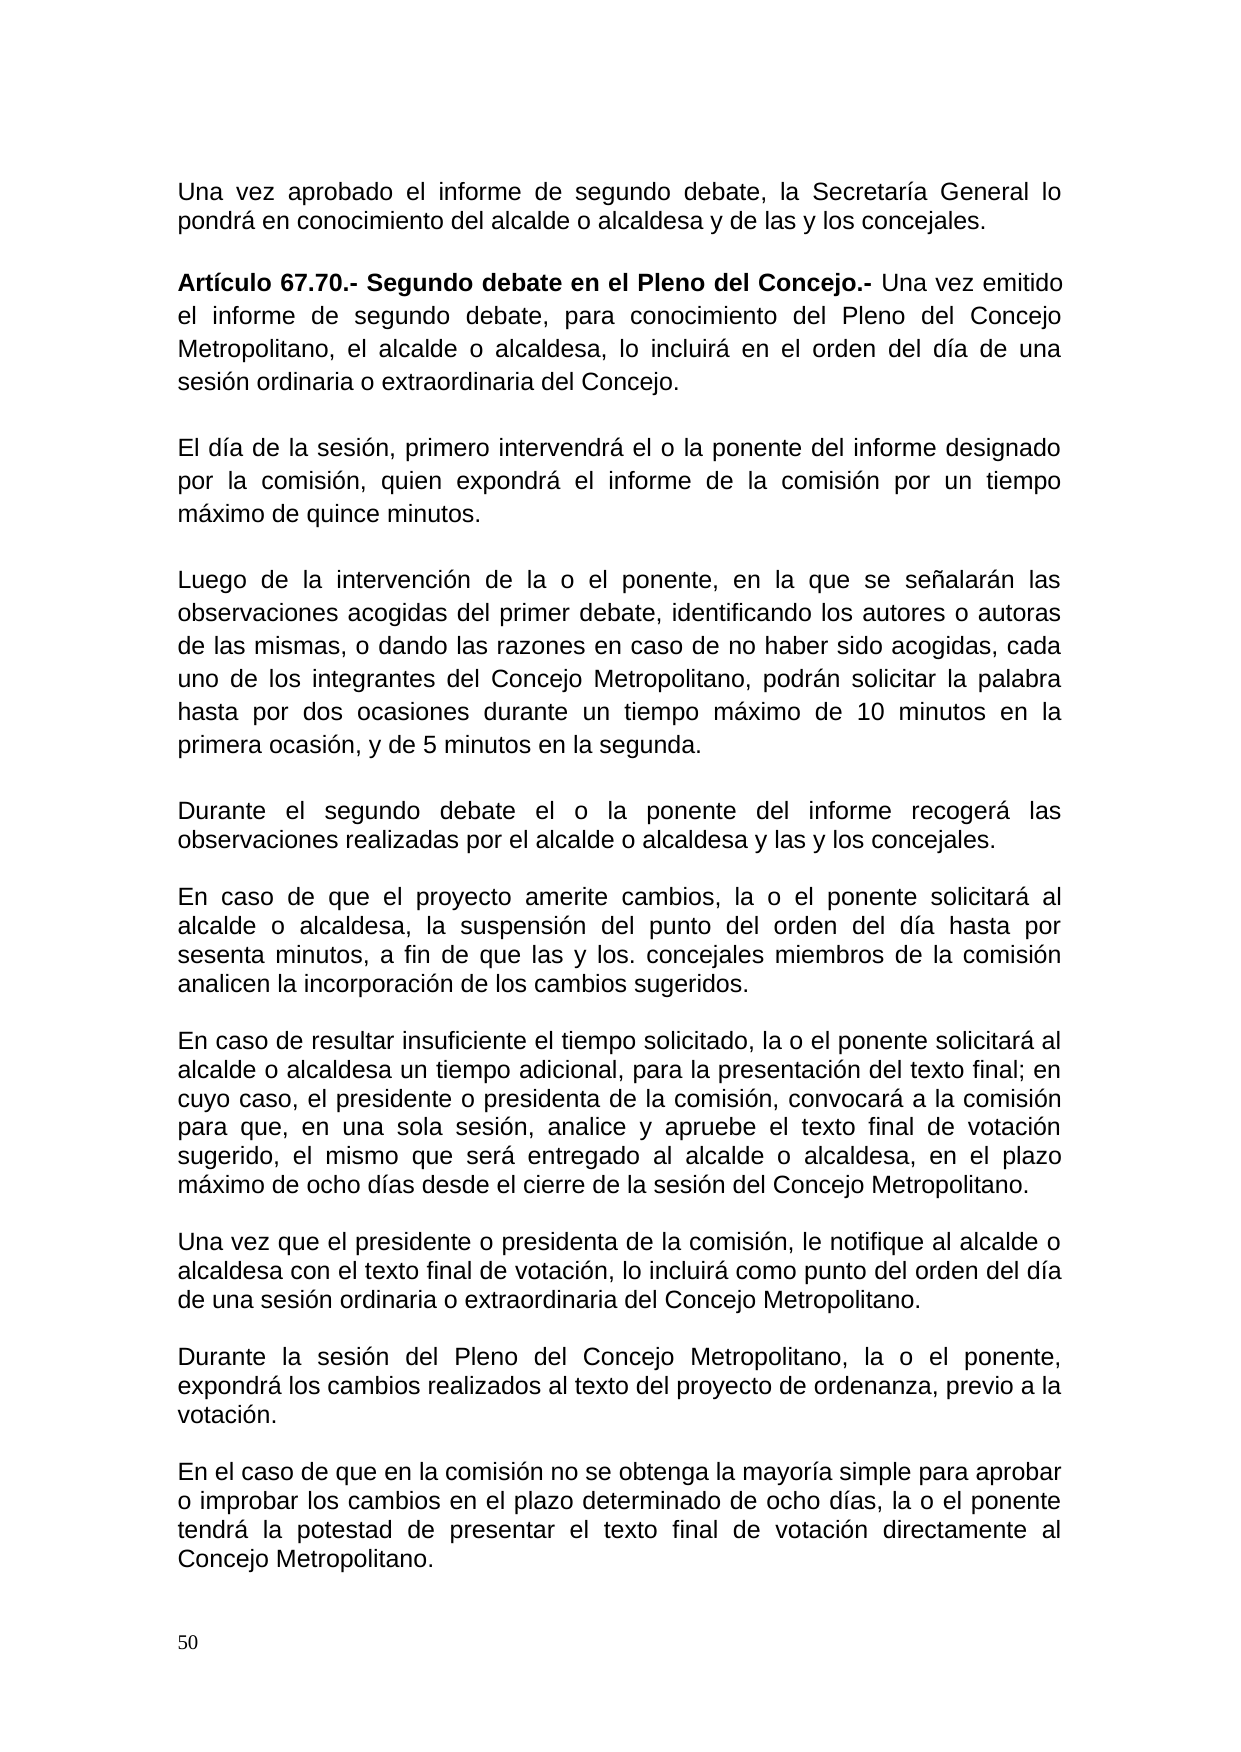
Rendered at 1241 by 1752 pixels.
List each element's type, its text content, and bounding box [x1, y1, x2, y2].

text Una vez aprobado el informe de segundo debate, la Secretaría General lo pondrá en conocimiento del alcalde o alcaldesa y de las y los concejales. [177, 177, 1063, 235]
text Durante el segundo debate el o la ponente del informe recogerá las observaciones realizadas por el alcalde o alcaldesa y las y los concejales. [177, 796, 1063, 853]
text En caso de resultar insuficiente el tiempo solicitado, la o el ponente solicitará al alcalde o alcaldesa un tiempo adicional, para la presentación del texto final; en cuyo caso, el presidente o presidenta de la comisión, convocará a la comisión para que, en una sola sesión, analice y apruebe el texto final de votación sugerido, el mismo que será entregado al alcalde o alcaldesa, en el plazo máximo de ocho días desde el cierre de la sesión del Concejo Metropolitano. [177, 1026, 1063, 1198]
text En caso de que el proyecto amerite cambios, la o el ponente solicitará al alcalde o alcaldesa, la suspensión del punto del orden del día hasta por sesenta minutos, a fin de que las y los. concejales miembros de la comisión analicen la incorporación de los cambios sugeridos. [177, 853, 1063, 997]
text Artículo 67.70.- Segundo debate en el Pleno del Concejo.- Una vez emitido el informe de segundo debate, para conocimiento del Pleno del Concejo Metropolitano, el alcalde o alcaldesa, lo incluirá en el orden del día de una sesión ordinaria o extraordinaria del Concejo. [177, 268, 1063, 396]
text Durante la sesión del Pleno del Concejo Metropolitano, la o el ponente, expondrá los cambios realizados al texto del proyecto de ordenanza, previo a la votación. [177, 1342, 1063, 1428]
text En el caso de que en la comisión no se obtenga la mayoría simple para aprobar o improbar los cambios en el plazo determinado de ocho días, la o el ponente tendrá la potestad de presentar el texto final de votación directamente al Concejo Metropolitano. [177, 1457, 1063, 1572]
text Luego de la intervención de la o el ponente, en la que se señalarán las observaciones acogidas del primer debate, identificando los autores o autoras de las mismas, o dando las razones en caso de no haber sido acogidas, cada uno de los integrantes del Concejo Metropolitano, podrán solicitar la palabra hasta por dos ocasiones durante un tiempo máximo de 10 minutos en la primera ocasión, y de 5 minutos en la segunda. [177, 565, 1063, 759]
text Una vez que el presidente o presidenta de la comisión, le notifique al alcalde o alcaldesa con el texto final de votación, lo incluirá como punto del orden del día de una sesión ordinaria o extraordinaria del Concejo Metropolitano. [177, 1227, 1063, 1313]
text El día de la sesión, primero intervendrá el o la ponente del informe designado por la comisión, quien expondrá el informe de la comisión por un tiempo máximo de quince minutos. [177, 433, 1063, 528]
